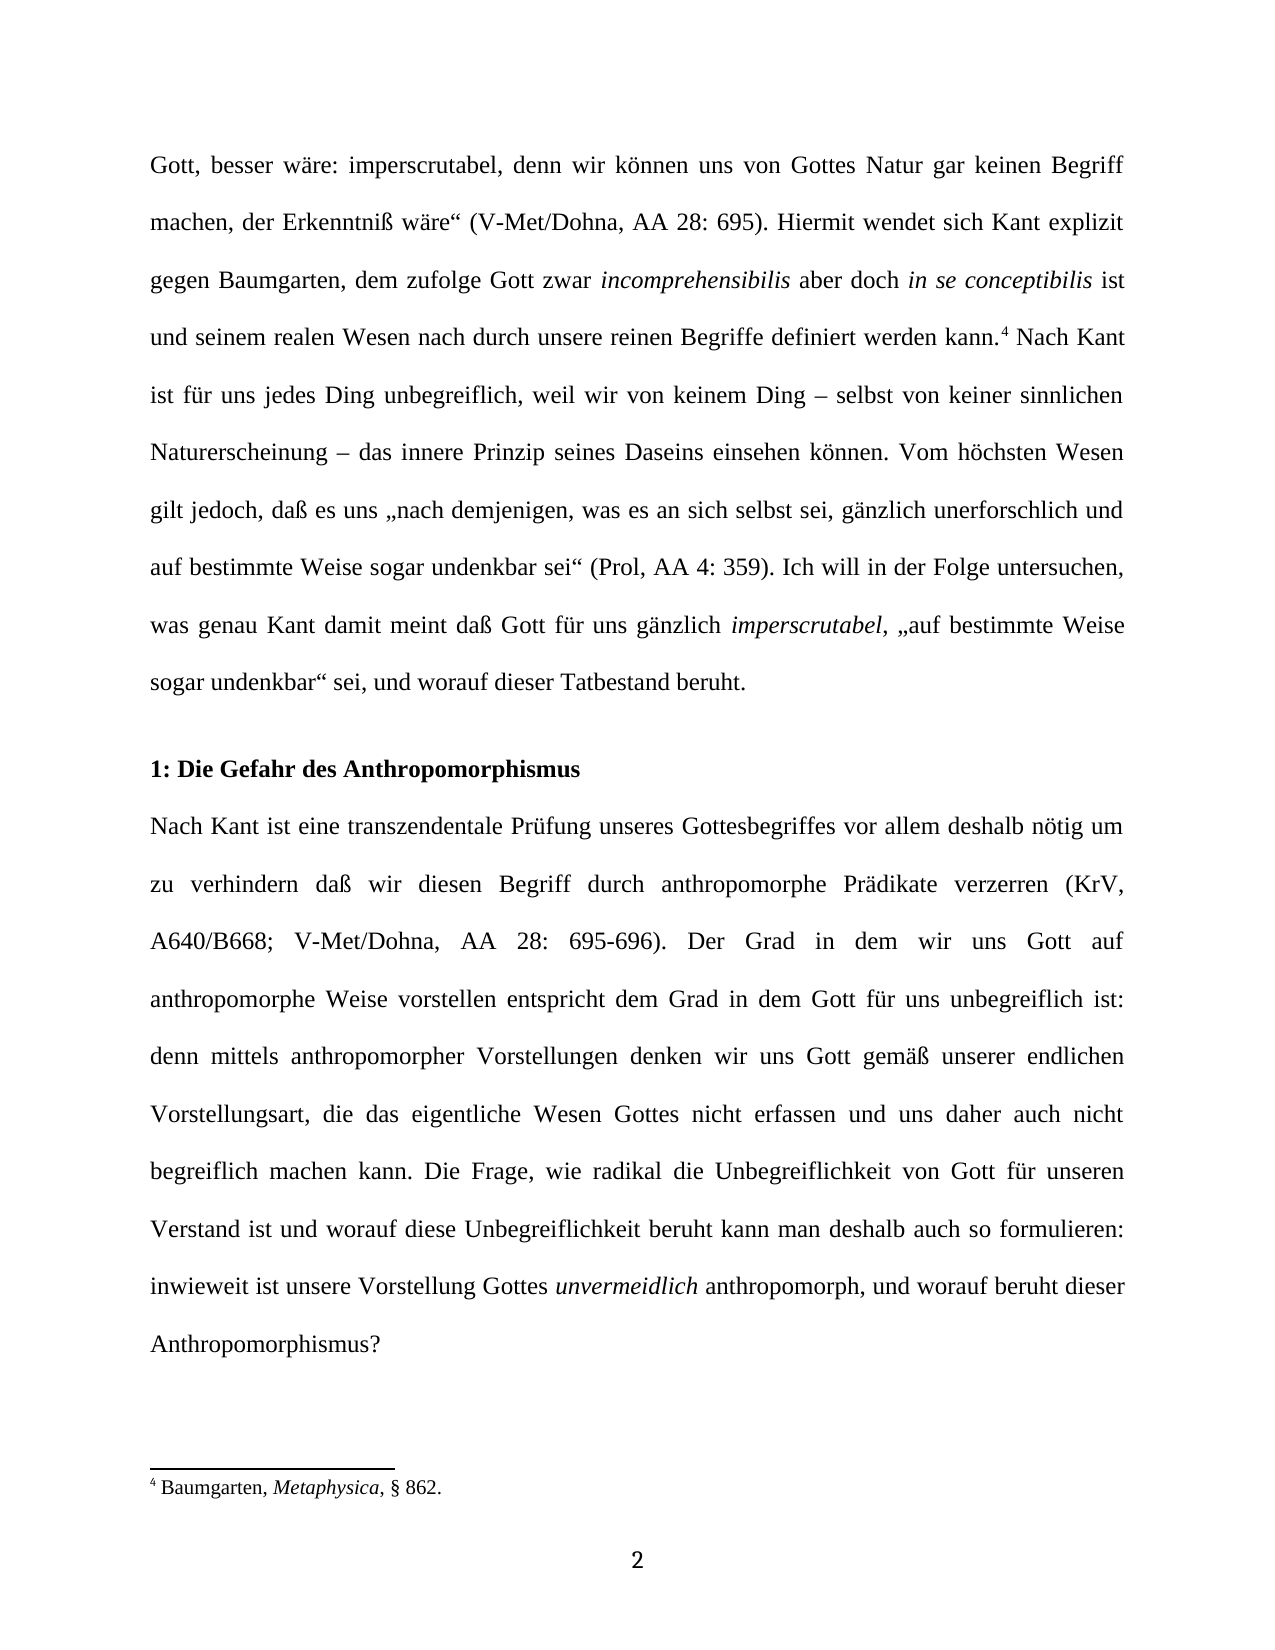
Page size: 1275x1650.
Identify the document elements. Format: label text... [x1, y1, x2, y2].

text Nach Kant ist eine transzendentale Prüfung unseres Gottesbegriffes vor allem deshalb nötig um zu verhindern daß wir diesen Begriff durch anthropomorphe Prädikate verzerren (KrV, A640/B668; V-Met/Dohna, AA 28: 695-696). Der Grad in dem wir uns Gott auf anthropomorphe Weise vorstellen entspricht dem Grad in dem Gott für uns unbegreiflich ist: denn mittels anthropomorpher Vorstellungen denken wir uns Gott gemäß unserer endlichen Vorstellungsart, die das eigentliche Wesen Gottes nicht erfassen und uns daher auch nicht begreiflich machen kann. Die Frage, wie radikal die Unbegreiflichkeit von Gott für unseren Verstand ist und worauf diese Unbegreiflichkeit beruht kann man deshalb auch so formulieren: inwieweit ist unsere Vorstellung Gottes unvermeidlich anthropomorph, und worauf beruht dieser Anthropomorphismus? [150, 811, 1125, 1357]
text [150, 150, 1125, 696]
text 1: Die Gefahr des Anthropomorphismus [150, 754, 1125, 782]
